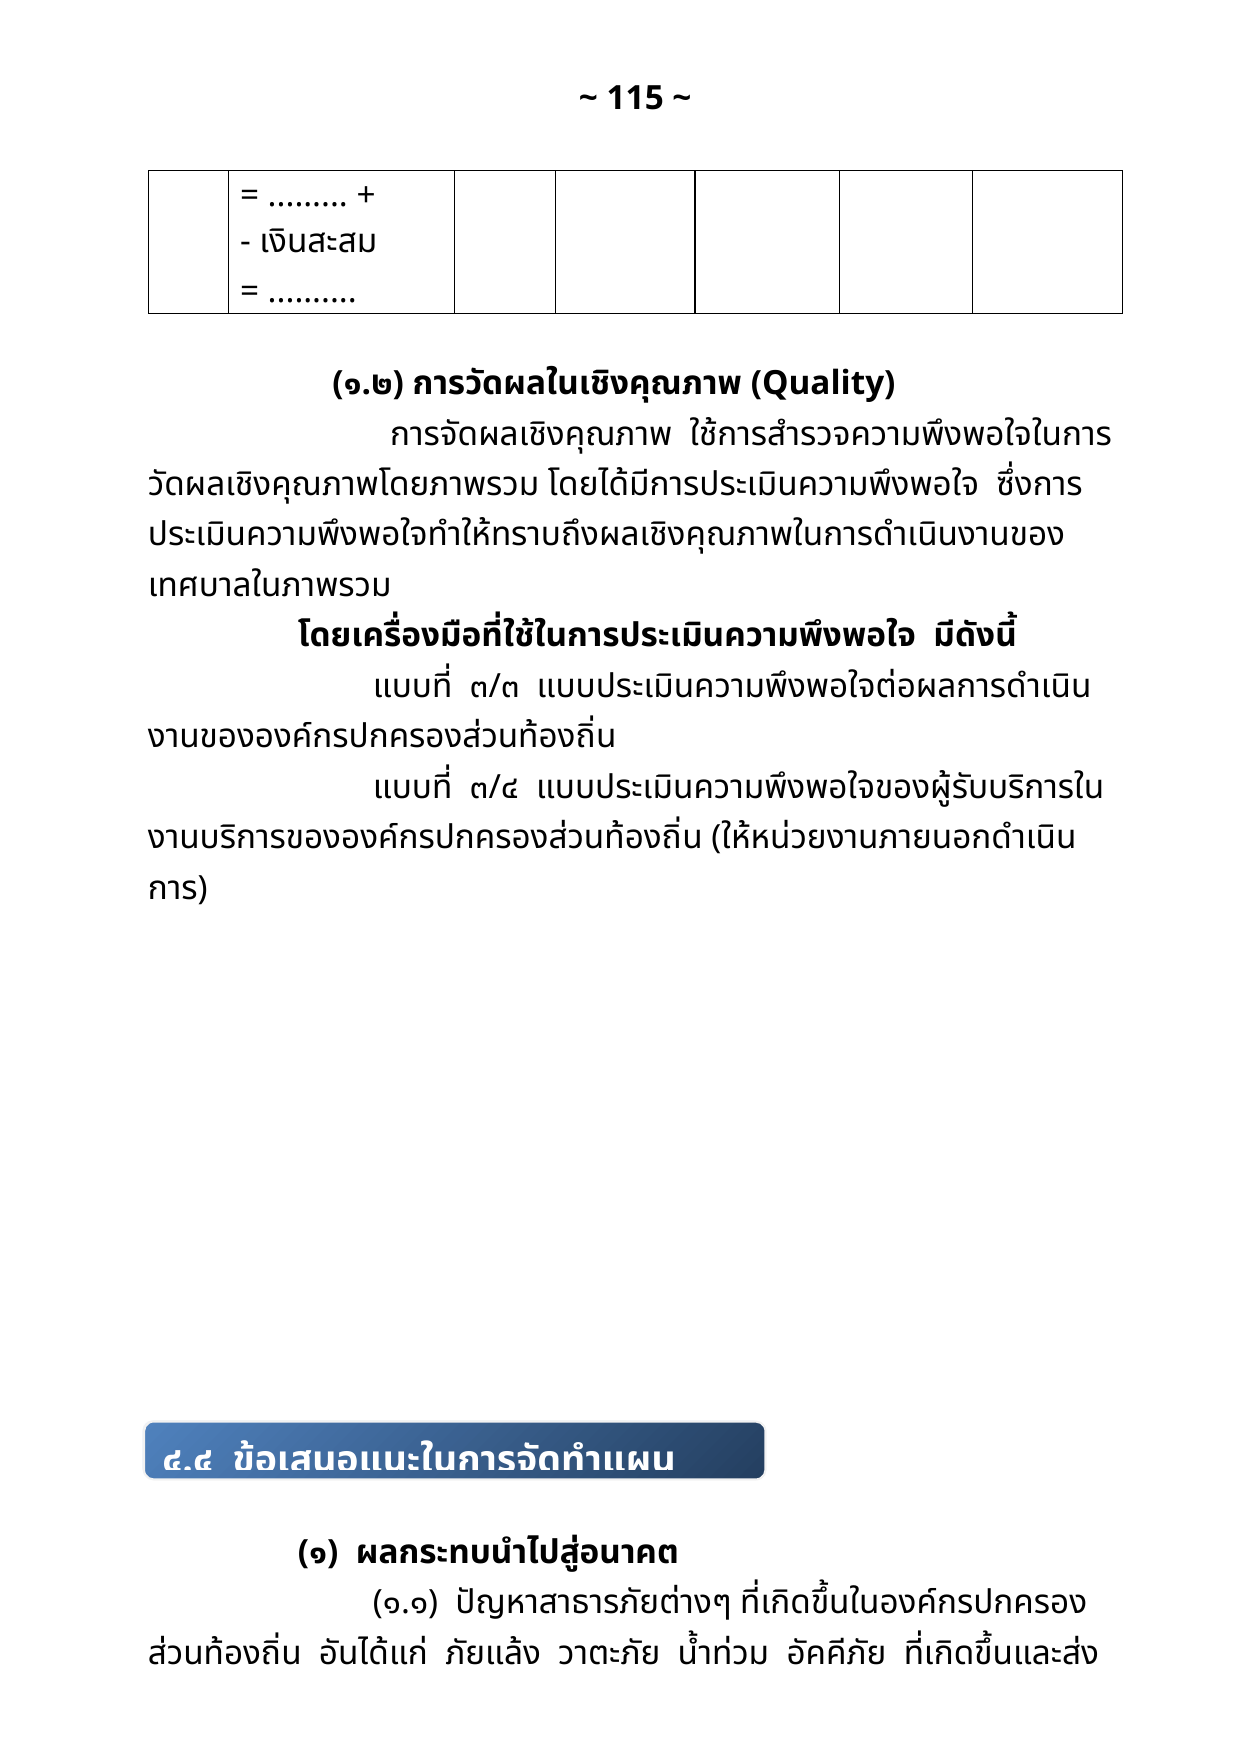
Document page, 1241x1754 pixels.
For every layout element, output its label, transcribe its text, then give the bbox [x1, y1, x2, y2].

text (๑) ผลกระทบนำไปสู่อนาคต [223, 1528, 1122, 1578]
table_cell [455, 171, 555, 312]
table_cell ๕ [149, 171, 228, 312]
table_cell [556, 171, 694, 312]
text (๑.๒) การวัดผลในเชิงคุณภาพ (Quality) [148, 359, 1122, 409]
text แบบที่ ๓/๔ แบบประเมินความพึงพอใจของผู้รับบริการในงานบริการขององค์กรปกครองส่วนท้องถิ่น (ให้หน่วยงานภายนอกดำเนินการ) [148, 763, 1122, 914]
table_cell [229, 171, 454, 312]
text โดยเครื่องมือที่ใช้ในการประเมินความพึงพอใจ มีดังนี้ [223, 611, 1122, 662]
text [148, 1578, 1122, 1679]
text แบบที่ ๓/๓ แบบประเมินความพึงพอใจต่อผลการดำเนินงานขององค์กรปกครองส่วนท้องถิ่น [148, 662, 1122, 763]
text การจัดผลเชิงคุณภาพ ใช้การสำรวจความพึงพอใจในการวัดผลเชิงคุณภาพโดยภาพรวม โดยได้มีการประเมินความพึงพอใจ ซึ่งการประเมินความพึงพอใจทำให้ทราบถึงผลเชิงคุณภาพในการดำเนินงานของเทศบาลในภาพรวม [148, 409, 1122, 611]
